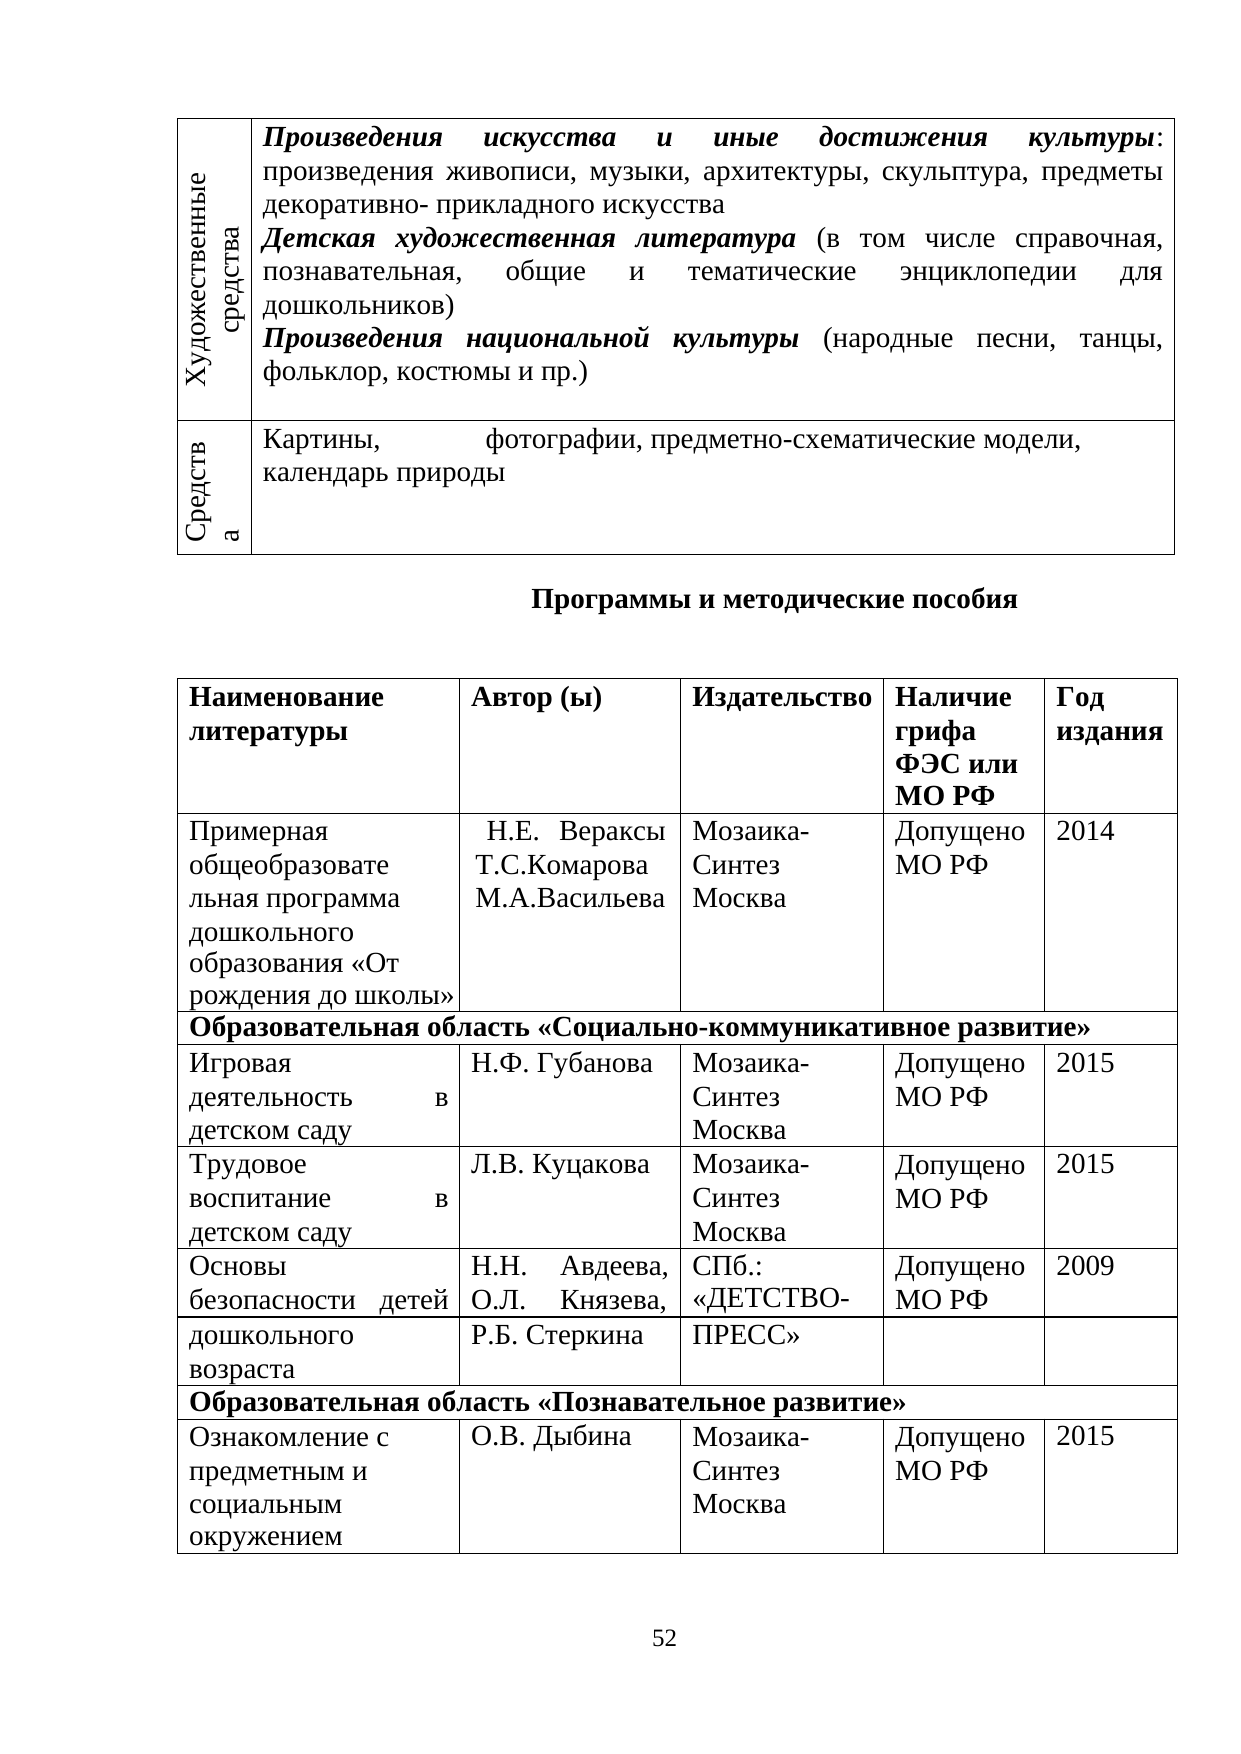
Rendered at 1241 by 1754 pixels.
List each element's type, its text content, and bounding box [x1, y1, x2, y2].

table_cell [681, 1420, 883, 1553]
table_header Автор (ы) [460, 679, 680, 812]
table_cell Мозаика- Синтез Москва [681, 1045, 883, 1146]
table_cell Игровая деятельность в детском саду [178, 1045, 459, 1146]
table_cell Мозаика- Синтез Москва [681, 1147, 883, 1248]
table_header Год издания [1045, 679, 1177, 812]
table_cell Художественные средства [178, 119, 251, 420]
table_cell Картины, фотографии, предметно-схематические модели, календарь природы [252, 421, 1174, 554]
table_cell Основы безопасности детей [178, 1249, 459, 1316]
table_cell Примерная общеобразовательная программа дошкольного образования «От рождения до школы» [178, 814, 459, 1011]
table_header Р.Б. Стеркина [460, 1318, 680, 1385]
table_cell Образовательная область «Познавательное развитие» [178, 1386, 1177, 1418]
table_cell Допущено МО РФ [884, 814, 1044, 1011]
table_cell Образовательная область «Социально-коммуникативное развитие» [178, 1012, 1177, 1044]
table_header Наличие грифа ФЭС или МО РФ [884, 679, 1044, 812]
table_cell 2015 [1045, 1045, 1177, 1146]
table_cell Л.В. Куцакова [460, 1147, 680, 1248]
table_cell Допущено МО РФ [884, 1147, 1044, 1248]
table_cell 2015 [1045, 1147, 1177, 1248]
table_cell Н.Н. Авдеева, О.Л. Князева, [460, 1249, 680, 1316]
table_header дошкольного возраста [178, 1318, 459, 1385]
table_cell СПб.: «ДЕТСТВО- [681, 1249, 883, 1316]
table_cell Допущено МО РФ [884, 1045, 1044, 1146]
table_cell Ознакомление с предметным и социальным окружением [178, 1420, 459, 1553]
table_cell 2014 [1045, 814, 1177, 1011]
table_cell Средства наглядности (плоскостная наглядность) [178, 421, 251, 554]
table_cell Н.Ф. Губанова [460, 1045, 680, 1146]
table_header [884, 1318, 1044, 1385]
table_cell Допущено МО РФ [884, 1249, 1044, 1316]
text Программы и методические пособия [531, 581, 1152, 614]
table_header [1045, 1318, 1177, 1385]
table_cell Произведения искусства и иные достижения культуры: произведения живописи, музыки, архитектуры, скульптура, предметы декоративно- прикладного искусства Детская художественная литература (в том числе справочная, познавательная, общие и тематические энциклопедии для дошкольников) Произведения национальной культуры (народные песни, танцы, фольклор, костюмы и пр.) [252, 119, 1174, 420]
table_cell О.В. Дыбина [460, 1420, 680, 1553]
table_cell Трудовое воспитание в детском саду [178, 1147, 459, 1248]
table_cell 2009 [1045, 1249, 1177, 1316]
table_header Наименование литературы [178, 679, 459, 812]
table_cell Допущено МО РФ [884, 1420, 1044, 1553]
table_header Издательство [681, 679, 883, 812]
table_cell Мозаика- Синтез Москва [681, 814, 883, 1011]
table_header ПРЕСС» [681, 1318, 883, 1385]
table_cell 2015 [1045, 1420, 1177, 1553]
table_cell Н.Е. Вераксы Т.С.Комарова М.А.Васильева [460, 814, 680, 1011]
